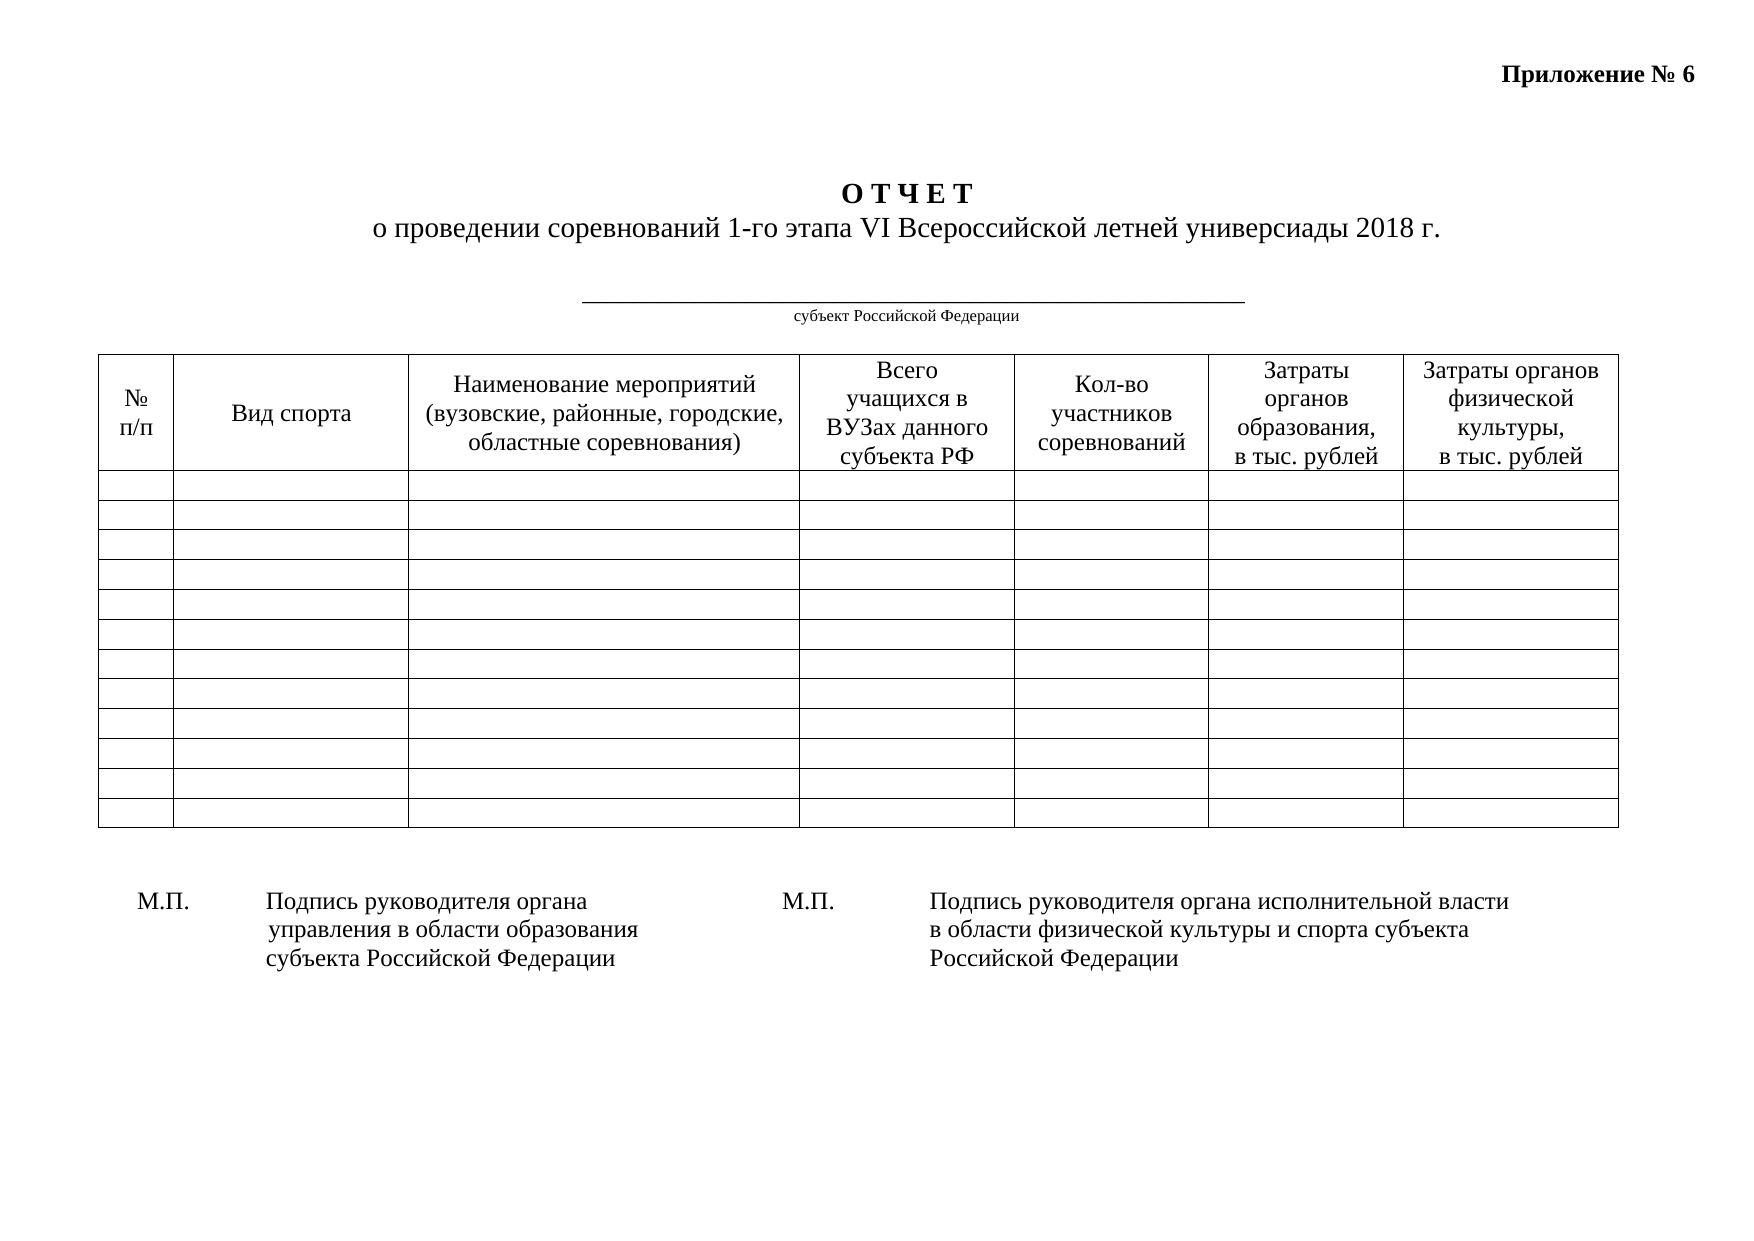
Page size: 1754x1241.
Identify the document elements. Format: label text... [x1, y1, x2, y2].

table_cell [99, 530, 173, 559]
table_cell [800, 471, 1014, 499]
table_cell [409, 739, 799, 768]
table_cell [1404, 471, 1618, 499]
table_cell [174, 709, 408, 738]
table_cell [1404, 679, 1618, 708]
table_header Всего учащихся в ВУЗах данного субъекта РФ [800, 355, 1014, 470]
table_cell [1209, 590, 1403, 619]
table_cell [1404, 799, 1618, 827]
text О Т Ч Е Т [118, 176, 1695, 210]
table_cell [174, 769, 408, 797]
table_cell [1015, 471, 1208, 499]
table_cell [174, 679, 408, 708]
table_cell [1015, 679, 1208, 708]
table_cell [800, 650, 1014, 678]
text о проведении соревнований 1-го этапа VI Всероссийской летней универсиады 2018 г. [118, 210, 1695, 243]
table_cell [99, 679, 173, 708]
table_cell [800, 739, 1014, 768]
table_cell [409, 709, 799, 738]
table_cell [1209, 739, 1403, 768]
table_cell [409, 679, 799, 708]
table_cell [800, 590, 1014, 619]
text субъект Российской Федерации [118, 306, 1695, 325]
table_cell [1015, 709, 1208, 738]
table_header Затраты органов физической культуры, в тыс. рублей [1404, 355, 1618, 470]
table_cell [800, 620, 1014, 648]
table_cell [409, 799, 799, 827]
table_cell [409, 530, 799, 559]
table_cell [1404, 620, 1618, 648]
table_cell [99, 620, 173, 648]
table_cell [174, 590, 408, 619]
table_cell [409, 769, 799, 797]
table_cell [409, 590, 799, 619]
table_cell [99, 739, 173, 768]
table_cell [1015, 560, 1208, 589]
table_cell [99, 590, 173, 619]
table_cell [409, 620, 799, 648]
table_cell [99, 769, 173, 797]
table_cell [800, 709, 1014, 738]
table_cell [1015, 769, 1208, 797]
table_cell [1015, 620, 1208, 648]
table_cell [800, 769, 1014, 797]
table_cell [1015, 530, 1208, 559]
table_header Вид спорта [174, 355, 408, 470]
table_cell [1209, 530, 1403, 559]
table_cell [1209, 560, 1403, 589]
table_cell [1404, 650, 1618, 678]
table_cell [800, 501, 1014, 529]
table_cell [800, 560, 1014, 589]
table_cell [1015, 799, 1208, 827]
table_cell [99, 709, 173, 738]
table_cell [1404, 739, 1618, 768]
table_cell [1015, 590, 1208, 619]
table_cell [1209, 650, 1403, 678]
table_cell [1404, 501, 1618, 529]
table_cell [174, 471, 408, 499]
text М.П. Подпись руководителя органа М.П. Подпись руководителя органа исполнительной власти [118, 886, 1695, 914]
table_header № п/п [99, 355, 173, 470]
table_cell [174, 530, 408, 559]
table_cell [800, 679, 1014, 708]
table_cell [99, 650, 173, 678]
table_cell [1015, 650, 1208, 678]
table_cell [174, 650, 408, 678]
text управления в области образования в области физической культуры и спорта субъекта субъекта Российской Федерации Российской Федерации [118, 914, 1695, 972]
table_cell [1209, 620, 1403, 648]
table_cell [1015, 739, 1208, 768]
table_cell [1209, 501, 1403, 529]
table_cell [800, 530, 1014, 559]
table_cell [409, 471, 799, 499]
table_cell [1209, 709, 1403, 738]
table_header Кол-во участников соревнований [1015, 355, 1208, 470]
table_cell [174, 560, 408, 589]
table_cell [409, 501, 799, 529]
table_cell [1015, 501, 1208, 529]
table_cell [1209, 769, 1403, 797]
table_header Наименование мероприятий (вузовские, районные, городские, областные соревнования) [409, 355, 799, 470]
table_cell [1404, 769, 1618, 797]
table_cell [99, 501, 173, 529]
table_cell [1404, 530, 1618, 559]
table_cell [1404, 590, 1618, 619]
table_cell [174, 620, 408, 648]
table_cell [99, 560, 173, 589]
table_cell [174, 799, 408, 827]
table_cell [1404, 709, 1618, 738]
table_cell [99, 799, 173, 827]
table_header Затраты органов образования, в тыс. рублей [1209, 355, 1403, 470]
table_cell [409, 560, 799, 589]
table_cell [99, 471, 173, 499]
table_cell [800, 799, 1014, 827]
table_cell [1404, 560, 1618, 589]
table_cell [1209, 799, 1403, 827]
table_cell [174, 501, 408, 529]
table_cell [174, 739, 408, 768]
table_cell [409, 650, 799, 678]
table_cell [1209, 679, 1403, 708]
table_cell [1209, 471, 1403, 499]
text Приложение № 6 [118, 59, 1695, 88]
text _____________________________________________________ [118, 277, 1695, 306]
